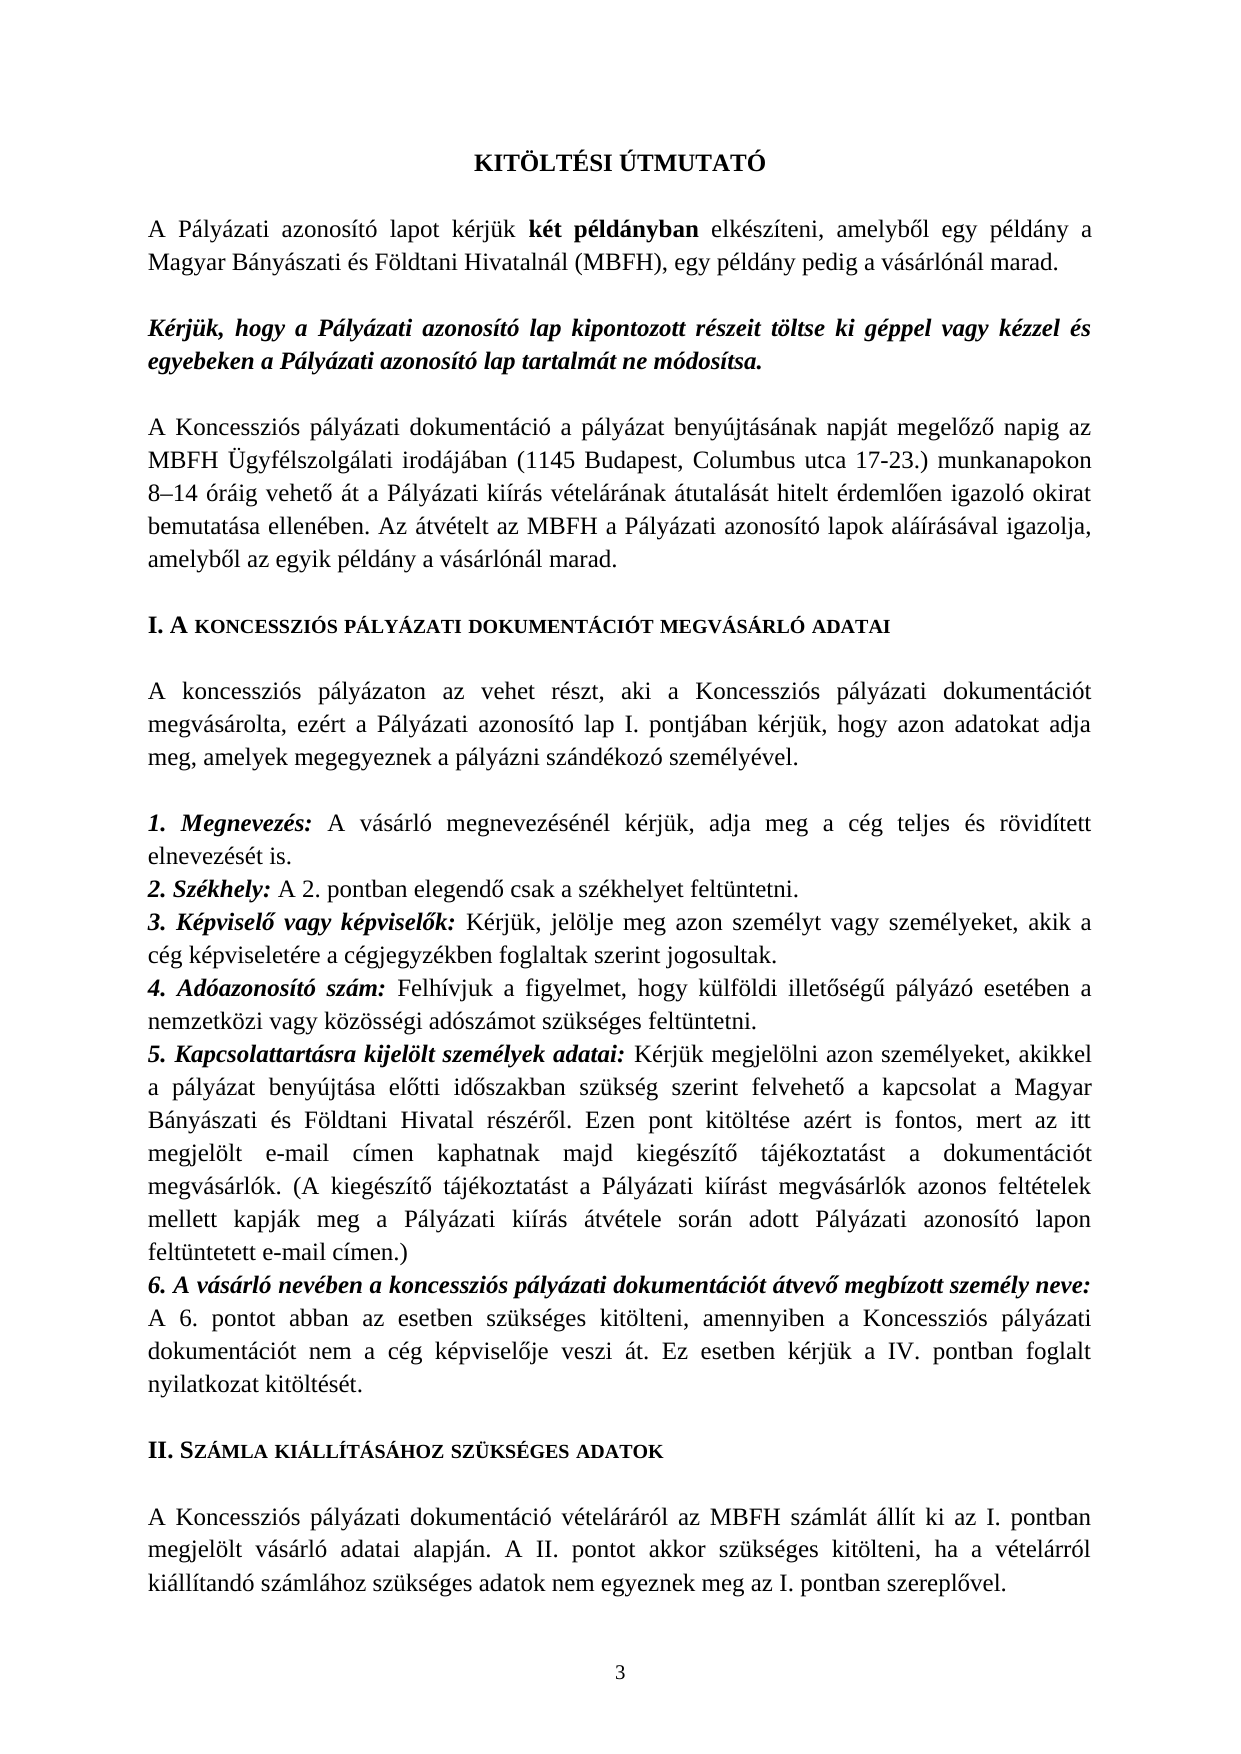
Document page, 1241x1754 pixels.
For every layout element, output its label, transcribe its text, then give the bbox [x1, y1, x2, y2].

text 6. A vásárló nevében a koncessziós pályázati dokumentációt átvevő megbízott személy neve: A 6. pontot abban az esetben szükséges kitölteni, amennyiben a Koncessziós pályázati dokumentációt nem a cég képviselője veszi át. Ez esetben kérjük a IV. pontban foglalt nyilatkozat kitöltését. [148, 1270, 1092, 1398]
text A koncessziós pályázaton az vehet részt, aki a Koncessziós pályázati dokumentációt megvásárolta, ezért a Pályázati azonosító lap I. pontjában kérjük, hogy azon adatokat adja meg, amelyek megegyeznek a pályázni szándékozó személyével. [148, 676, 1092, 771]
text 1. Megnevezés: A vásárló megnevezésénél kérjük, adja meg a cég teljes és rövidített elnevezését is. [148, 808, 1092, 870]
text 2. Székhely: A 2. pontban elegendő csak a székhelyet feltüntetni. [148, 874, 1092, 903]
text A Koncessziós pályázati dokumentáció a pályázat benyújtásának napját megelőző napig az MBFH Ügyfélszolgálati irodájában (1145 Budapest, Columbus utca 17-23.) munkanapokon 8–14 óráig vehető át a Pályázati kiírás vételárának átutalását hitelt érdemlően igazoló okirat bemutatása ellenében. Az átvételt az MBFH a Pályázati azonosító lapok aláírásával igazolja, amelyből az egyik példány a vásárlónál marad. [148, 412, 1092, 573]
text 4. Adóazonosító szám: Felhívjuk a figyelmet, hogy külföldi illetőségű pályázó esetében a nemzetközi vagy közösségi adószámot szükséges feltüntetni. [148, 973, 1092, 1035]
text Kérjük, hogy a Pályázati azonosító lap kipontozott részeit töltse ki géppel vagy kézzel és egyebeken a Pályázati azonosító lap tartalmát ne módosítsa. [148, 313, 1092, 374]
text KITÖLTÉSI ÚTMUTATÓ [148, 148, 1092, 176]
text 5. Kapcsolattartásra kijelölt személyek adatai: Kérjük megjelölni azon személyeket, akikkel a pályázat benyújtása előtti időszakban szükség szerint felvehető a kapcsolat a Magyar Bányászati és Földtani Hivatal részéről. Ezen pont kitöltése azért is fontos, mert az itt megjelölt e-mail címen kaphatnak majd kiegészítő tájékoztatást a dokumentációt megvásárlók. (A kiegészítő tájékoztatást a Pályázati kiírást megvásárlók azonos feltételek mellett kapják meg a Pályázati kiírás átvétele során adott Pályázati azonosító lapon feltüntetett e-mail címen.) [148, 1039, 1092, 1266]
text A Pályázati azonosító lapot kérjük két példányban elkészíteni, amelyből egy példány a Magyar Bányászati és Földtani Hivatalnál (MBFH), egy példány pedig a vásárlónál marad. [148, 214, 1092, 276]
text 3. Képviselő vagy képviselők: Kérjük, jelölje meg azon személyt vagy személyeket, akik a cég képviseletére a cégjegyzékben foglaltak szerint jogosultak. [148, 907, 1092, 969]
text I. A koncessziós pályázati dokumentációt megvásárló adatai [148, 610, 1092, 639]
text A Koncessziós pályázati dokumentáció vételáráról az MBFH számlát állít ki az I. pontban megjelölt vásárló adatai alapján. A II. pontot akkor szükséges kitölteni, ha a vételárról kiállítandó számlához szükséges adatok nem egyeznek meg az I. pontban szereplővel. [148, 1502, 1092, 1596]
text II. Számla kiállításához szükséges adatok [148, 1436, 1092, 1464]
